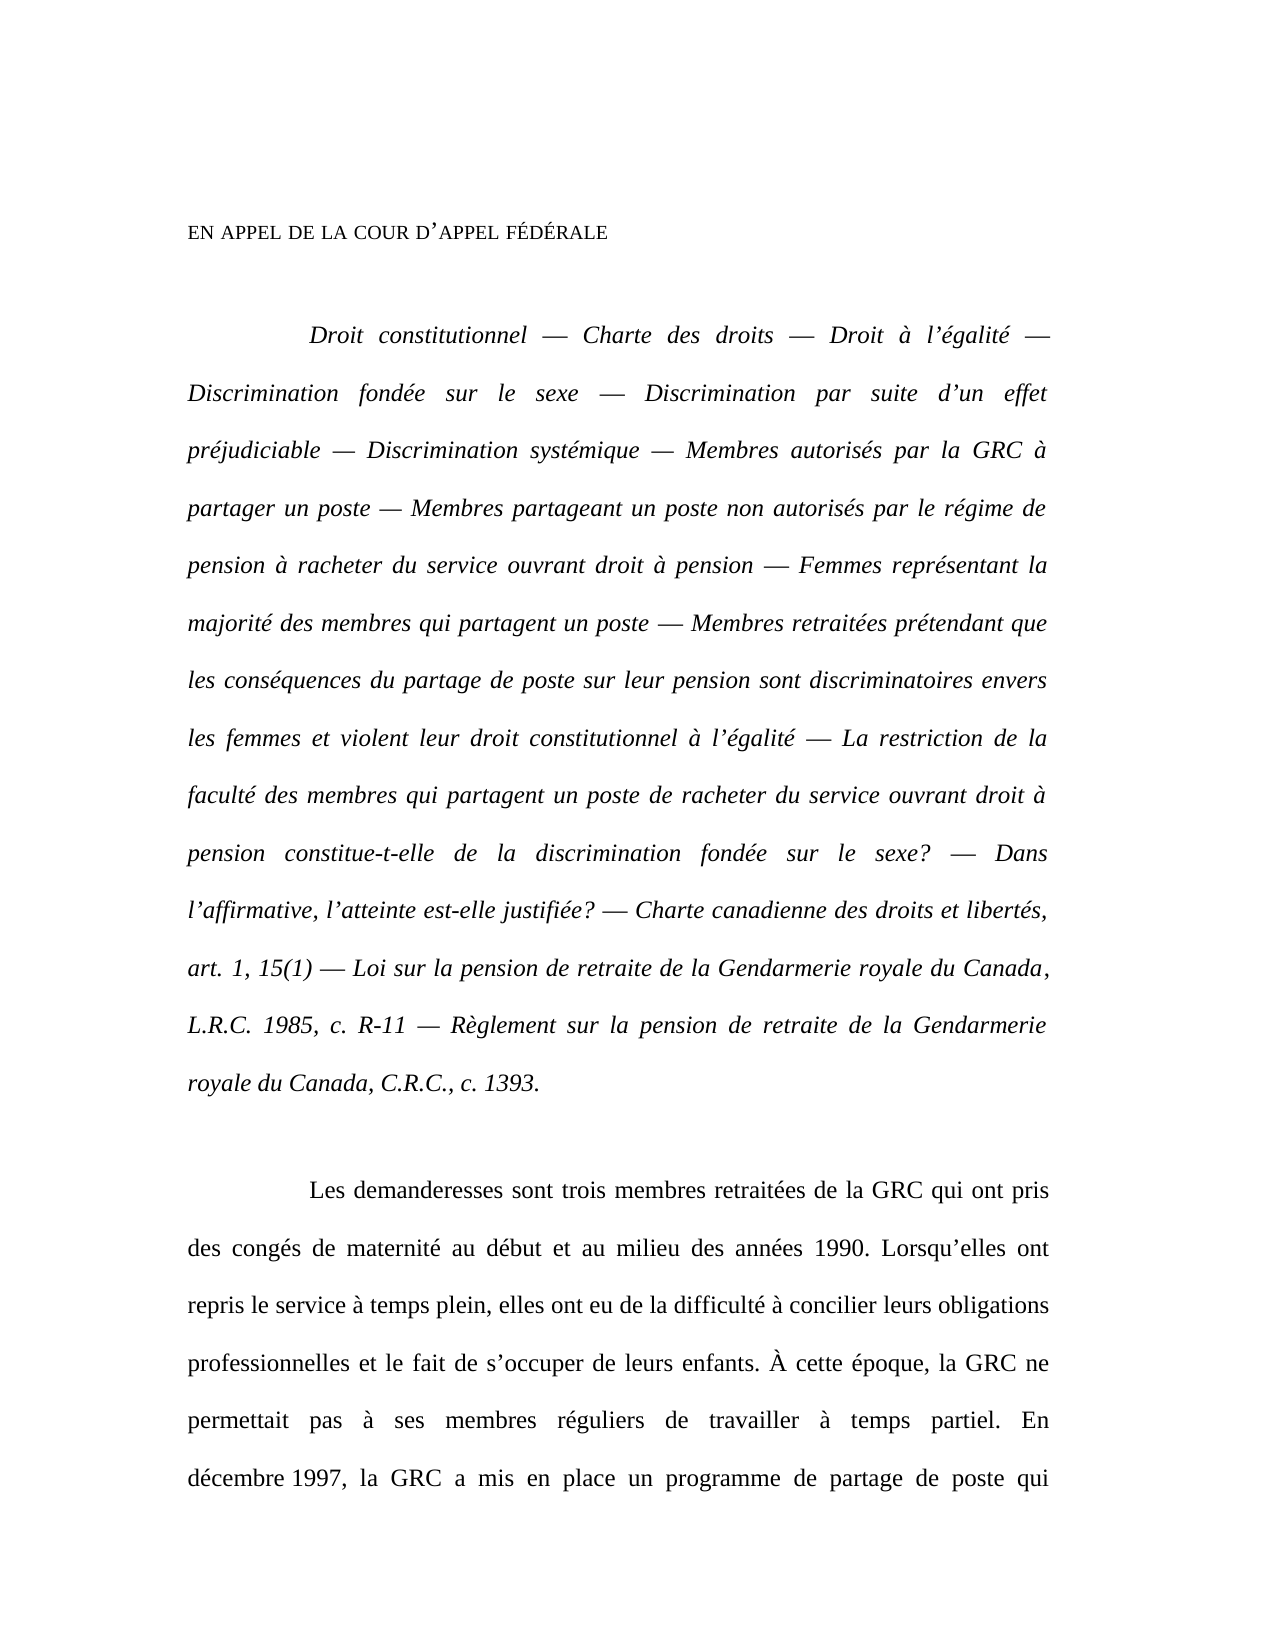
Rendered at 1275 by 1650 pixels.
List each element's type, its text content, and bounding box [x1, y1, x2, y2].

text Droit constitutionnel — Charte des droits — Droit à l’égalité — Discrimination fondée sur le sexe — Discrimination par suite d’un effet préjudiciable — Discrimination systémique — Membres autorisés par la GRC à partager un poste — Membres partageant un poste non autorisés par le régime de pension à racheter du service ouvrant droit à pension — Femmes représentant la majorité des membres qui partagent un poste — Membres retraitées prétendant que les conséquences du partage de poste sur leur pension sont discriminatoires envers les femmes et violent leur droit constitutionnel à l’égalité — La restriction de la faculté des membres qui partagent un poste de racheter du service ouvrant droit à pension constitue-t-elle de la discrimination fondée sur le sexe? — Dans l’affirmative, l’atteinte est-elle justifiée? — Charte canadienne des droits et libertés, art. 1, 15(1) — Loi sur la pension de retraite de la Gendarmerie royale du Canada, L.R.C. 1985, c. R-11 — Règlement sur la pension de retraite de la Gendarmerie royale du Canada, C.R.C., c. 1393. [187, 320, 1050, 1096]
text en appel de la cour d’appel fédérale [187, 216, 1050, 245]
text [187, 1175, 1050, 1491]
